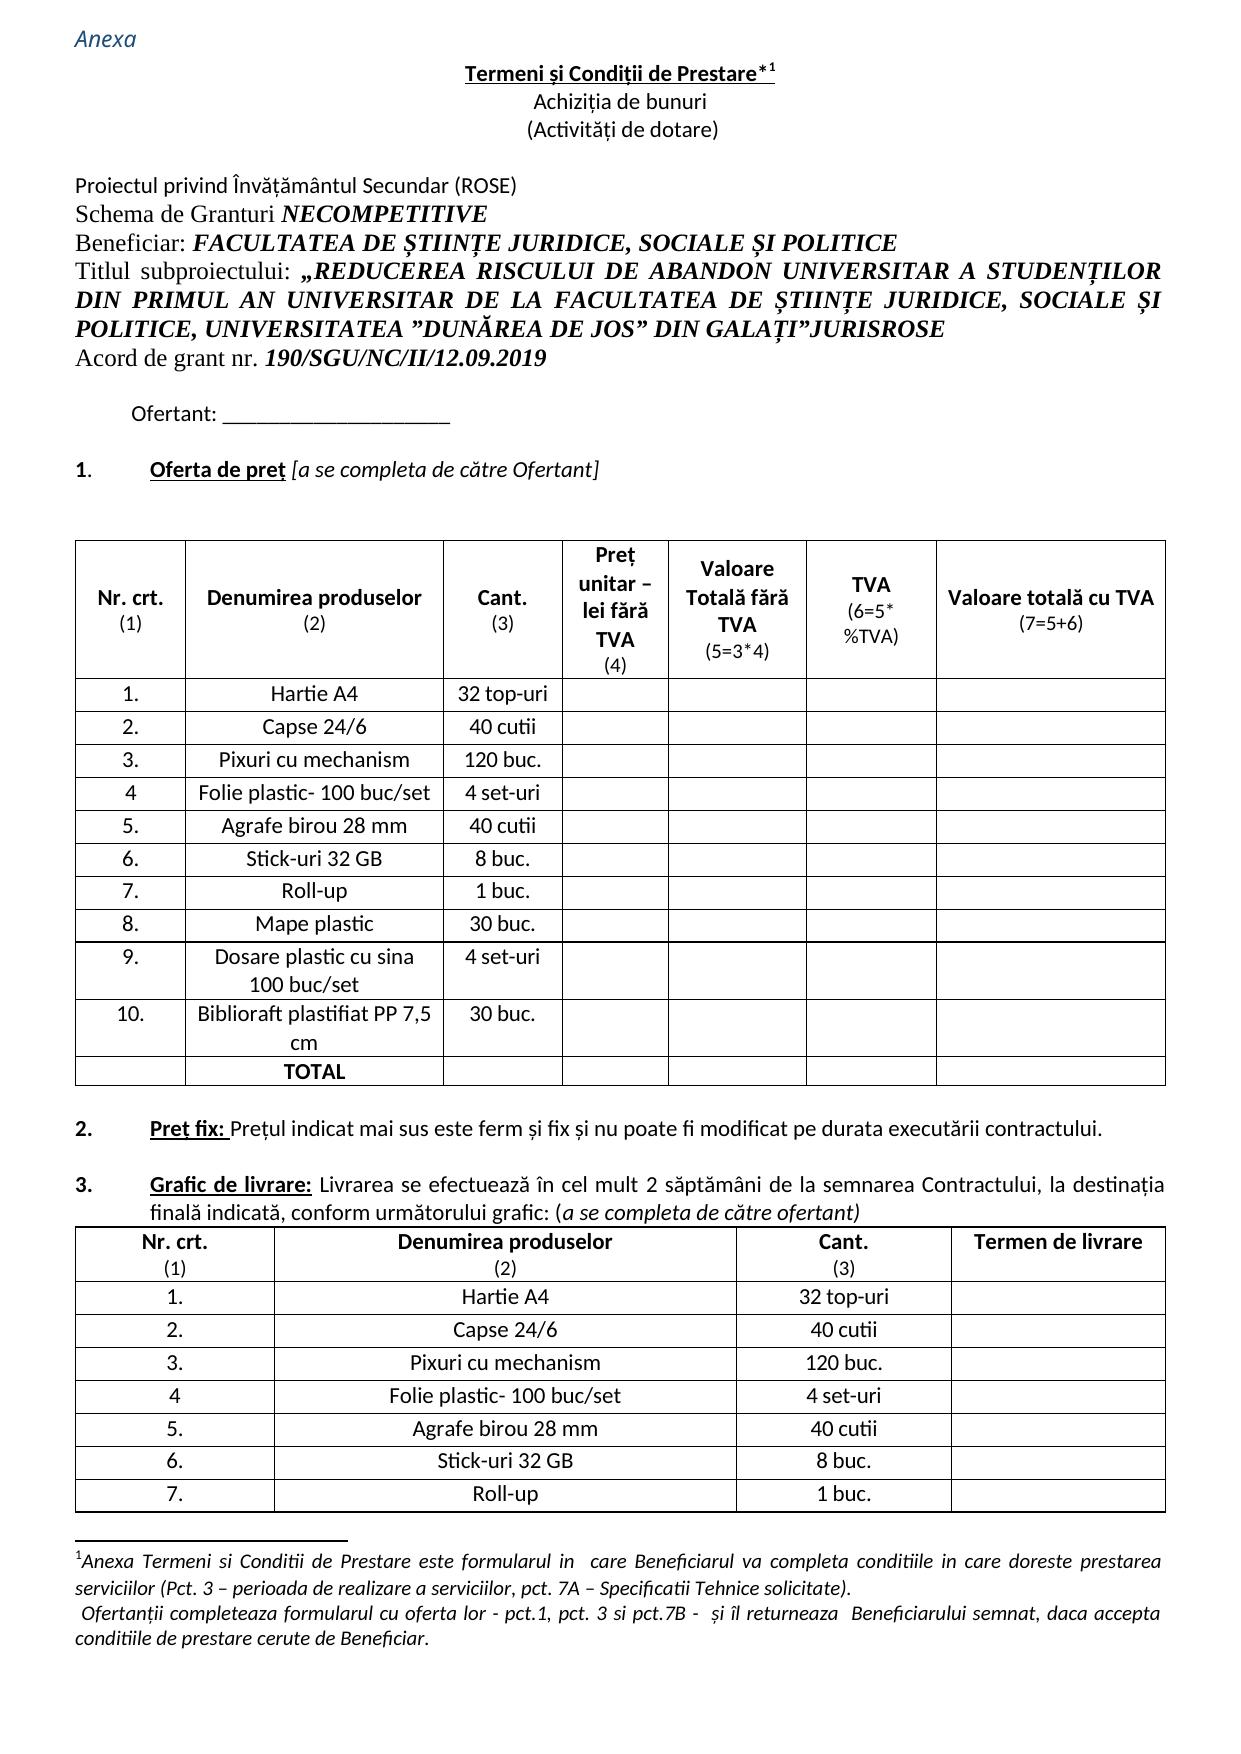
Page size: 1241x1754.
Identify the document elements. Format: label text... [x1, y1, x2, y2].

table_cell 1 buc. [737, 1480, 951, 1511]
table_cell [952, 1315, 1165, 1347]
table_cell Hartie A4 [275, 1282, 736, 1314]
table_cell [952, 1381, 1165, 1413]
text (Activități de dotare) [75, 115, 1165, 143]
table_cell [952, 1447, 1165, 1478]
table_cell [807, 811, 936, 843]
table_cell 40 cutii [444, 811, 562, 843]
table_header Valoare Totală fără TVA (5=3*4) [669, 541, 806, 678]
table_cell [669, 1057, 806, 1085]
table_cell [937, 712, 1165, 744]
table_cell 120 buc. [444, 745, 562, 777]
table_cell 1. [76, 679, 185, 711]
table_cell Capse 24/6 [186, 712, 443, 744]
text 2. Preţ fix: Preţul indicat mai sus este ferm şi fix şi nu poate fi modificat pe durata executării contractului. [75, 1114, 1165, 1142]
table_cell [669, 712, 806, 744]
text 3. Grafic de livrare: Livrarea se efectuează în cel mult 2 săptămâni de la semnarea Contractului, la destinația finală indicată, conform următorului grafic: (a se completa de către ofertant) [75, 1170, 1165, 1226]
table_cell [952, 1282, 1165, 1314]
table_cell [937, 745, 1165, 777]
table_cell [807, 877, 936, 908]
table_cell Capse 24/6 [275, 1315, 736, 1347]
table_cell 40 cutii [737, 1315, 951, 1347]
table_cell [669, 943, 806, 998]
table_cell [563, 778, 668, 810]
table_cell [563, 1057, 668, 1085]
table_header Cant. (3) [737, 1228, 951, 1281]
table_header Cant. (3) [444, 541, 562, 678]
table_cell [807, 745, 936, 777]
table_cell [937, 1057, 1165, 1085]
table_cell 8. [76, 910, 185, 941]
table_cell [563, 877, 668, 908]
table_cell [937, 943, 1165, 998]
table_cell [937, 877, 1165, 908]
table_cell 4 [76, 778, 185, 810]
table_header Termen de livrare [952, 1228, 1165, 1281]
table_cell [669, 778, 806, 810]
table_cell [952, 1480, 1165, 1511]
subtitle Anexa [75, 23, 1165, 54]
table_cell 4 [76, 1381, 274, 1413]
table_cell [563, 679, 668, 711]
table_cell 2. [76, 1315, 274, 1347]
table_cell 4 set-uri [737, 1381, 951, 1413]
table_cell Pixuri cu mechanism [275, 1348, 736, 1380]
text Achiziția de bunuri [75, 87, 1165, 115]
table_cell [563, 811, 668, 843]
table_cell [807, 844, 936, 876]
table_cell [669, 679, 806, 711]
table_cell [669, 745, 806, 777]
table_header TVA (6=5* %TVA) [807, 541, 936, 678]
table_cell 30 buc. [444, 1000, 562, 1056]
table_cell Stick-uri 32 GB [275, 1447, 736, 1478]
table_cell Folie plastic- 100 buc/set [275, 1381, 736, 1413]
table_cell 10. [76, 1000, 185, 1056]
table_cell Mape plastic [186, 910, 443, 941]
table_cell Dosare plastic cu sina 100 buc/set [186, 943, 443, 998]
table_cell [952, 1414, 1165, 1446]
table_cell 6. [76, 844, 185, 876]
table_cell Roll-up [186, 877, 443, 908]
table_cell Biblioraft plastifiat PP 7,5 cm [186, 1000, 443, 1056]
text Schema de Granturi NECOMPETITIVE [75, 199, 1165, 228]
table_cell 32 top-uri [444, 679, 562, 711]
text Ofertant: ____________________ [131, 399, 1165, 427]
text 1. Oferta de preț [a se completa de către Ofertant] [75, 456, 1165, 483]
table_cell [807, 679, 936, 711]
table_cell 1. [76, 1282, 274, 1314]
table_cell 8 buc. [737, 1447, 951, 1478]
table_cell [937, 844, 1165, 876]
table_cell 8 buc. [444, 844, 562, 876]
table_cell Folie plastic- 100 buc/set [186, 778, 443, 810]
table_cell Agrafe birou 28 mm [186, 811, 443, 843]
table_cell 5. [76, 811, 185, 843]
table_header Denumirea produselor (2) [275, 1228, 736, 1281]
table_header Nr. crt. (1) [76, 1228, 274, 1281]
table_cell [563, 844, 668, 876]
table_cell 120 buc. [737, 1348, 951, 1380]
table_cell [76, 1057, 185, 1085]
table_cell [444, 1057, 562, 1085]
table_cell [937, 1000, 1165, 1056]
table_cell [669, 877, 806, 908]
table_cell 5. [76, 1414, 274, 1446]
table_cell [669, 811, 806, 843]
table_cell 7. [76, 1480, 274, 1511]
table_cell [669, 1000, 806, 1056]
table_cell [563, 712, 668, 744]
table_cell [807, 778, 936, 810]
table_cell 40 cutii [737, 1414, 951, 1446]
text Proiectul privind Învățământul Secundar (ROSE) [75, 171, 1165, 199]
table_header Denumirea produselor (2) [186, 541, 443, 678]
table_header Nr. crt. (1) [76, 541, 185, 678]
table_cell 4 set-uri [444, 943, 562, 998]
table_cell [807, 943, 936, 998]
table_header Preț unitar – lei fără TVA (4) [563, 541, 668, 678]
table_header Valoare totală cu TVA (7=5+6) [937, 541, 1165, 678]
table_cell 3. [76, 1348, 274, 1380]
table_cell [807, 1057, 936, 1085]
text Acord de grant nr. 190/SGU/NC/II/12.09.2019 [75, 343, 1165, 371]
table_cell [807, 712, 936, 744]
table_cell 1 buc. [444, 877, 562, 908]
table_cell [937, 910, 1165, 941]
table_cell 7. [76, 877, 185, 908]
table_cell Stick-uri 32 GB [186, 844, 443, 876]
table_cell [952, 1348, 1165, 1380]
table_cell [563, 745, 668, 777]
text Beneficiar: FACULTATEA DE ȘTIINȚE JURIDICE, SOCIALE ȘI POLITICE [75, 228, 1165, 256]
table_cell 30 buc. [444, 910, 562, 941]
table_cell 4 set-uri [444, 778, 562, 810]
table_cell TOTAL [186, 1057, 443, 1085]
table_cell [937, 778, 1165, 810]
table_cell [563, 943, 668, 998]
text Termeni şi Condiţii de Prestare* [75, 59, 1165, 87]
table_cell [807, 1000, 936, 1056]
table_cell Agrafe birou 28 mm [275, 1414, 736, 1446]
table_cell 6. [76, 1447, 274, 1478]
table_cell Pixuri cu mechanism [186, 745, 443, 777]
table_cell [563, 1000, 668, 1056]
table_cell 3. [76, 745, 185, 777]
text Titlul subproiectului: „REDUCEREA RISCULUI DE ABANDON UNIVERSITAR A STUDENȚILOR DIN PRIMUL AN UNIVERSITAR DE LA FACULTATEA DE ȘTIINȚE JURIDICE, SOCIALE ȘI POLITICE, UNIVERSITATEA ”DUNĂREA DE JOS” DIN GALAȚI”JURISROSE [75, 256, 1165, 343]
table_cell Hartie A4 [186, 679, 443, 711]
table_cell 32 top-uri [737, 1282, 951, 1314]
table_cell 9. [76, 943, 185, 998]
table_cell [937, 811, 1165, 843]
table_cell [669, 910, 806, 941]
table_cell [807, 910, 936, 941]
table_cell Roll-up [275, 1480, 736, 1511]
table_cell [563, 910, 668, 941]
table_cell 2. [76, 712, 185, 744]
table_cell [669, 844, 806, 876]
table_cell 40 cutii [444, 712, 562, 744]
table_cell [937, 679, 1165, 711]
